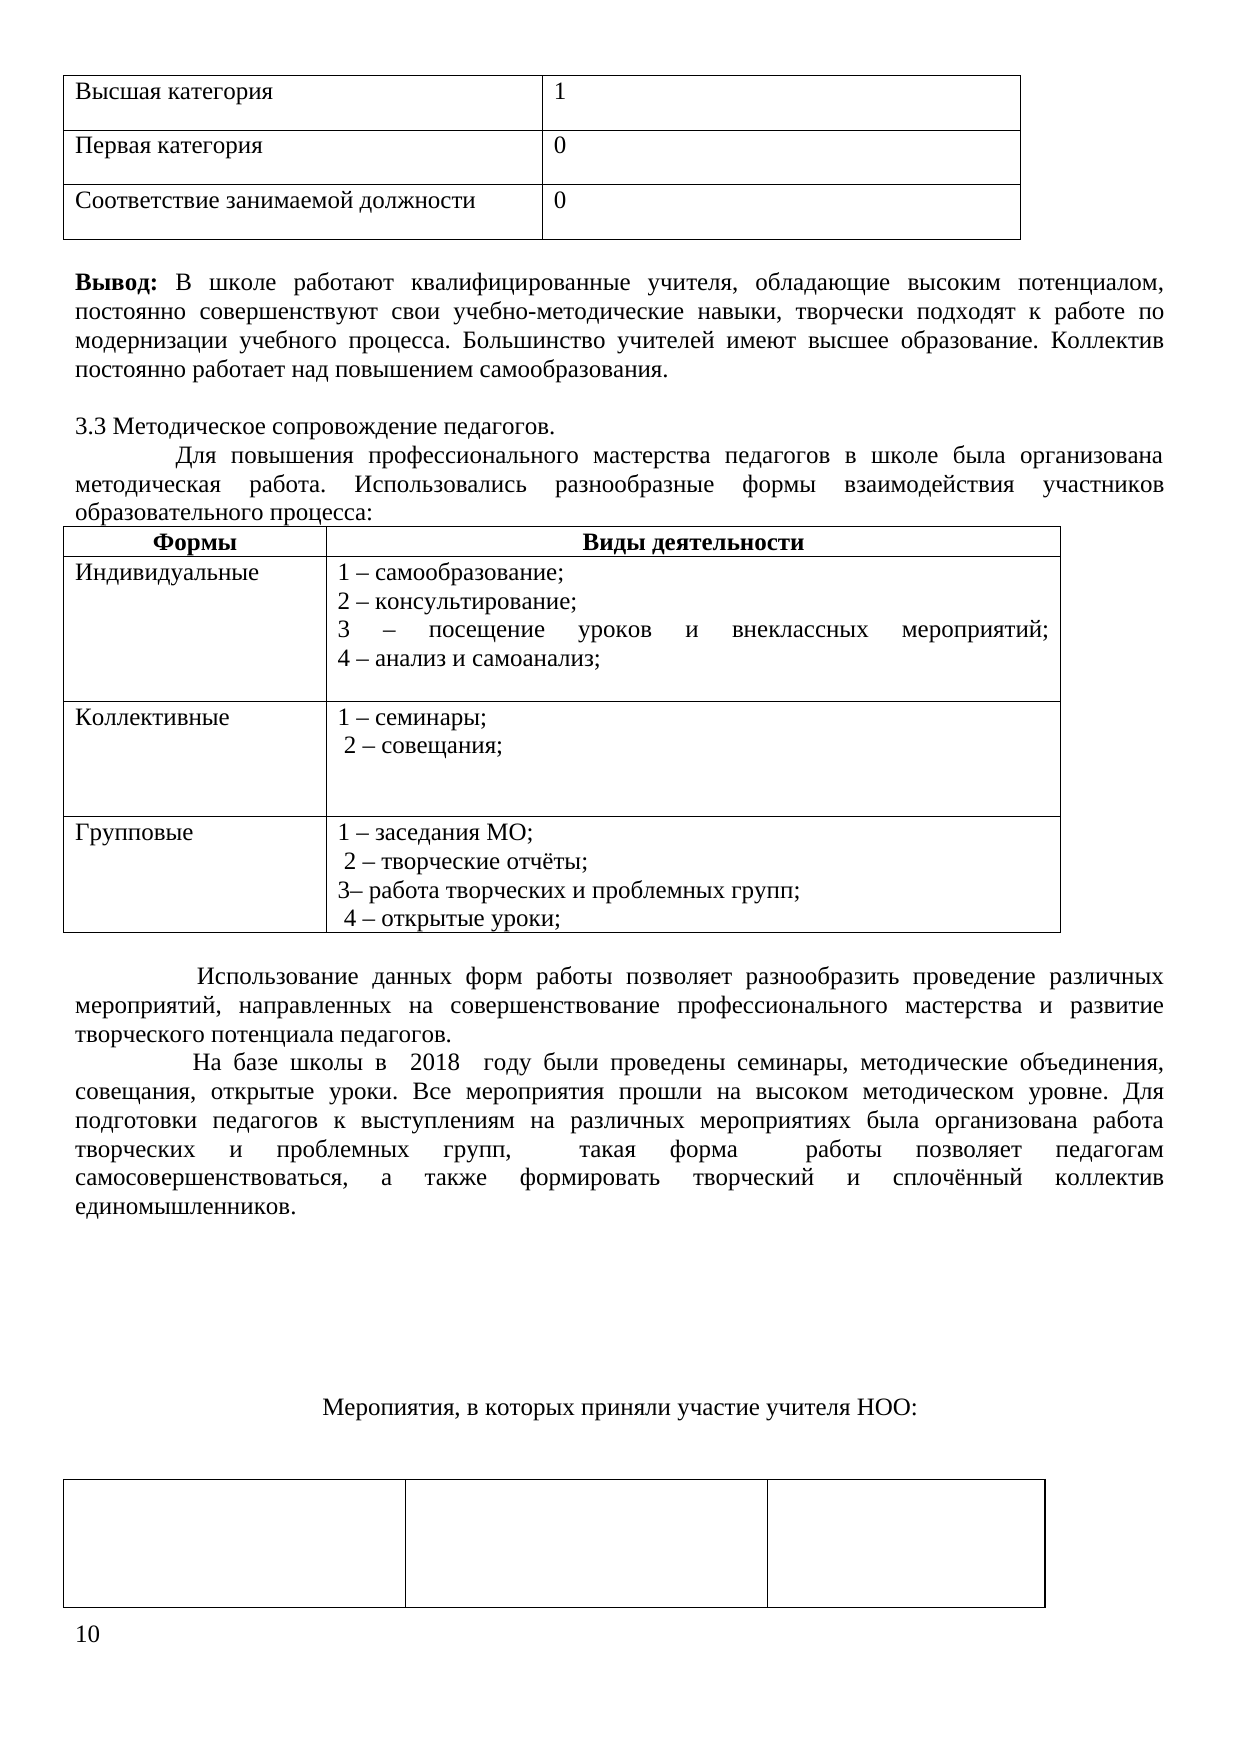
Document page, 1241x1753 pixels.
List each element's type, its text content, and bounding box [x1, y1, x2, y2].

table_cell 1 – семинары; 2 – совещания; [327, 702, 1060, 816]
table_cell 1 – самообразование; 2 – консультирование; 3 – посещение уроков и внеклассных мероприятий; 4 – анализ и самоанализ; [327, 557, 1060, 701]
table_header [64, 1480, 405, 1607]
table_cell Высшая категория [64, 76, 542, 129]
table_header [406, 1480, 767, 1607]
text На базе школы в 2018 году были проведены семинары, методические объединения, совещания, открытые уроки. Все мероприятия прошли на высоком методическом уровне. Для подготовки педагогов к выступлениям на различных мероприятиях была организована работа творческих и проблемных групп, такая форма работы позволяет педагогам самосовершенствоваться, а также формировать творческий и сплочённый коллектив единомышленников. [75, 1047, 1165, 1220]
table_header Формы [64, 527, 326, 556]
table_cell 1 [543, 76, 1020, 129]
text Вывод: В школе работают квалифицированные учителя, обладающие высоким потенциалом, постоянно совершенствуют свои учебно-методические навыки, творчески подходят к работе по модернизации учебного процесса. Большинство учителей имеют высшее образование. Коллектив постоянно работает над повышением самообразования. [75, 267, 1165, 382]
subtitle 3.3 Методическое сопровождение педагогов. [75, 411, 1165, 440]
table_cell 0 [543, 185, 1020, 238]
text Меропиятия, в которых приняли участие учителя НОО: [75, 1392, 1165, 1421]
text Использование данных форм работы позволяет разнообразить проведение различных мероприятий, направленных на совершенствование профессионального мастерства и развитие творческого потенциала педагогов. [75, 961, 1165, 1047]
text Для повышения профессионального мастерства педагогов в школе была организована методическая работа. Использовались разнообразные формы взаимодействия участников образовательного процесса: [75, 440, 1165, 526]
table_cell Коллективные [64, 702, 326, 816]
table_cell 0 [543, 131, 1020, 184]
table_cell Групповые [64, 817, 326, 932]
table_cell Первая категория [64, 131, 542, 184]
table_cell Соответствие занимаемой должности [64, 185, 542, 238]
table_cell 1 – заседания МО; 2 – творческие отчёты; 3– работа творческих и проблемных групп; 4 – открытые уроки; [327, 817, 1060, 932]
table_header Виды деятельности [327, 527, 1060, 556]
table_cell Индивидуальные [64, 557, 326, 701]
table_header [768, 1480, 1044, 1607]
